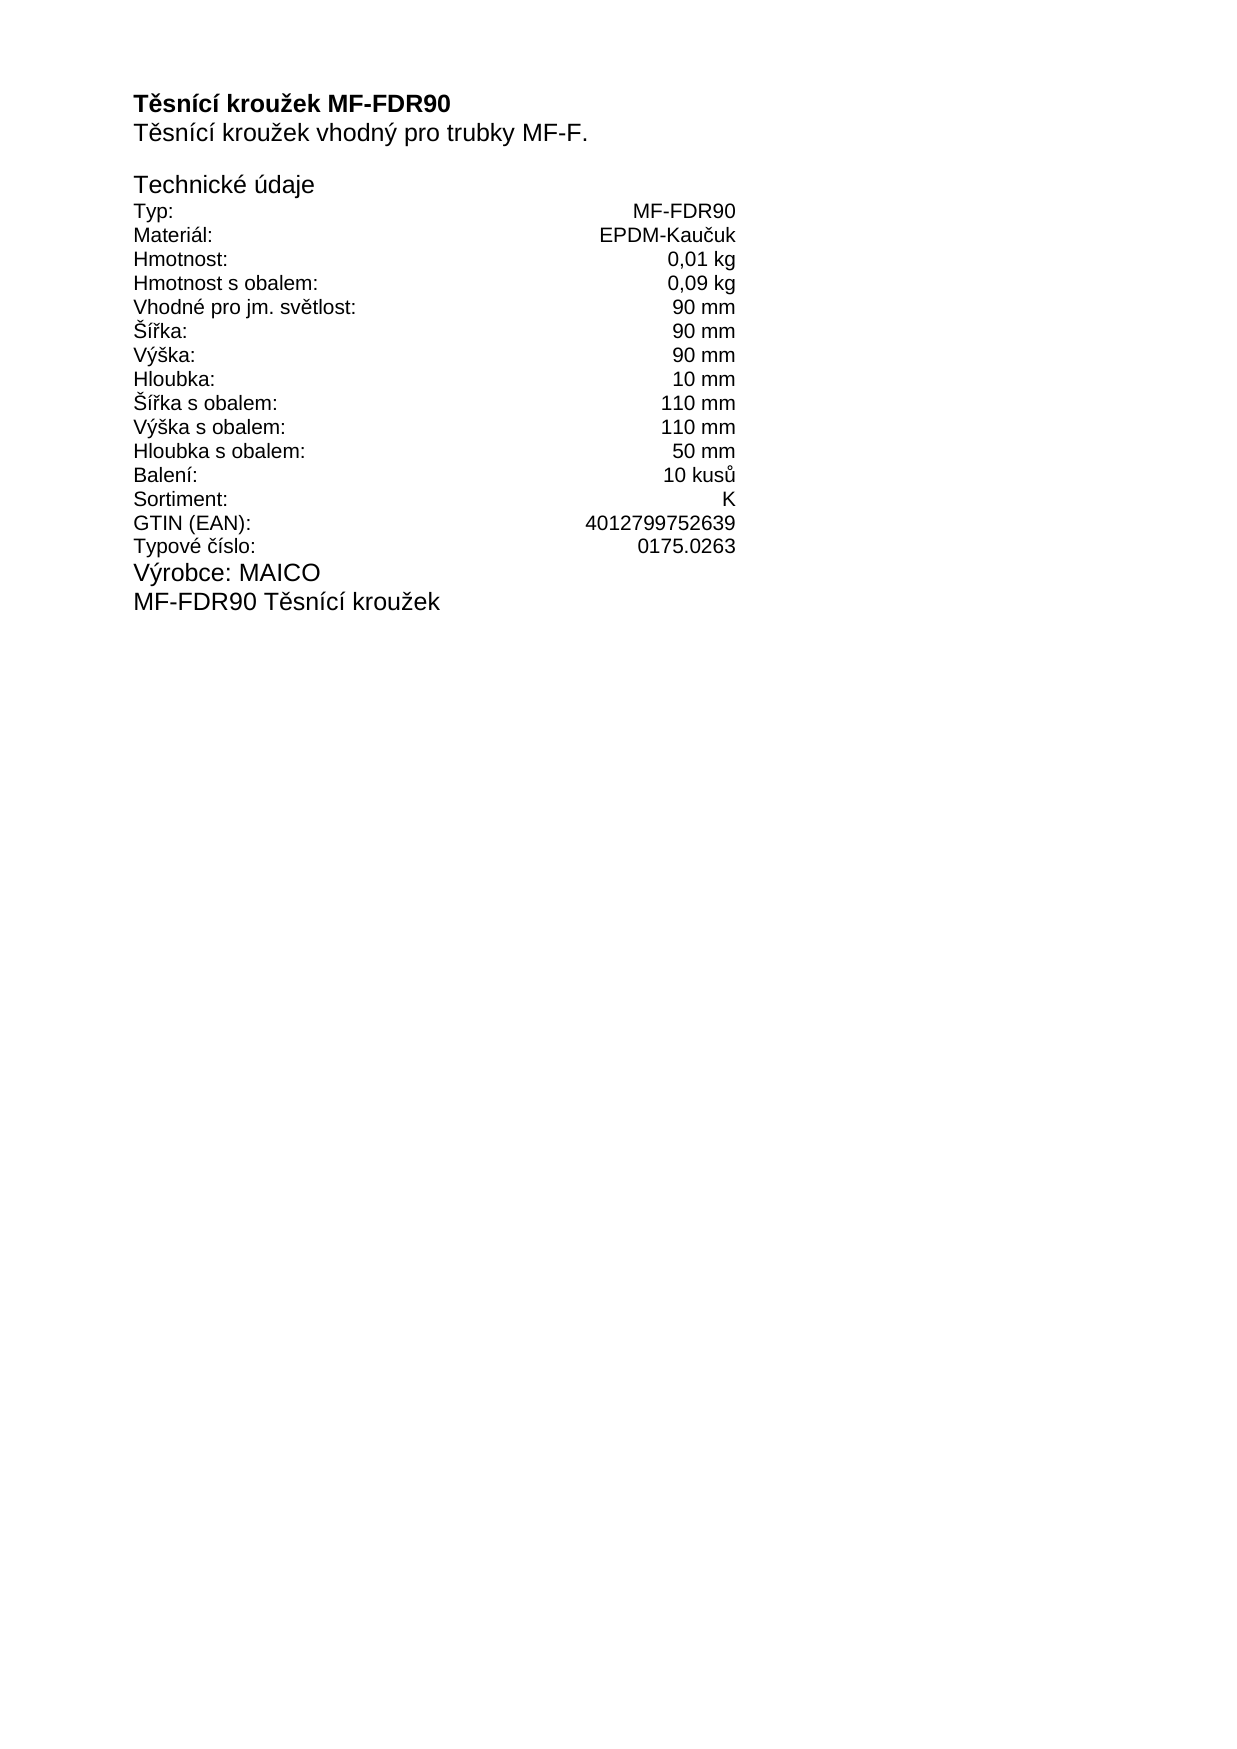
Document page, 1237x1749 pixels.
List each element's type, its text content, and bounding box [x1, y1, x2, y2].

table_cell Hloubka s obalem: [122, 439, 434, 462]
table_cell Materiál: [122, 223, 434, 247]
text MF-FDR90 Těsnící kroužek [133, 587, 1148, 616]
text Výrobce: MAICO [133, 558, 1148, 587]
table_cell 0175.0263 [434, 534, 747, 558]
table_cell Šířka s obalem: [122, 391, 434, 414]
table_cell EPDM-Kaučuk [434, 223, 747, 247]
table_cell 90 mm [434, 343, 747, 367]
table_cell 110 mm [434, 391, 747, 414]
table_cell 90 mm [434, 319, 747, 343]
table_cell Výška: [122, 343, 434, 367]
table_cell Výška s obalem: [122, 415, 434, 438]
table_cell 110 mm [434, 415, 747, 438]
text Těsnící kroužek vhodný pro trubky MF-F. [133, 117, 1148, 146]
table_cell 90 mm [434, 295, 747, 319]
table_cell 10 kusů [434, 463, 747, 486]
table_cell Šířka: [122, 319, 434, 343]
table_cell 10 mm [434, 367, 747, 391]
table_cell K [434, 486, 747, 510]
table_cell Hloubka: [122, 367, 434, 391]
table_cell Hmotnost s obalem: [122, 271, 434, 295]
text Těsnící kroužek MF-FDR90 [133, 89, 1148, 117]
table_cell Balení: [122, 463, 434, 486]
text Technické údaje [133, 170, 1148, 199]
table_cell 0,09 kg [434, 271, 747, 295]
table_cell GTIN (EAN): [122, 510, 434, 534]
table_cell Vhodné pro jm. světlost: [122, 295, 434, 319]
table_header Typ: [122, 199, 434, 223]
table_cell 4012799752639 [434, 510, 747, 534]
table_cell Sortiment: [122, 486, 434, 510]
table_cell 50 mm [434, 439, 747, 462]
table_cell Typové číslo: [122, 534, 434, 558]
table_cell Hmotnost: [122, 247, 434, 271]
table_header MF-FDR90 [434, 199, 747, 223]
table_cell 0,01 kg [434, 247, 747, 271]
